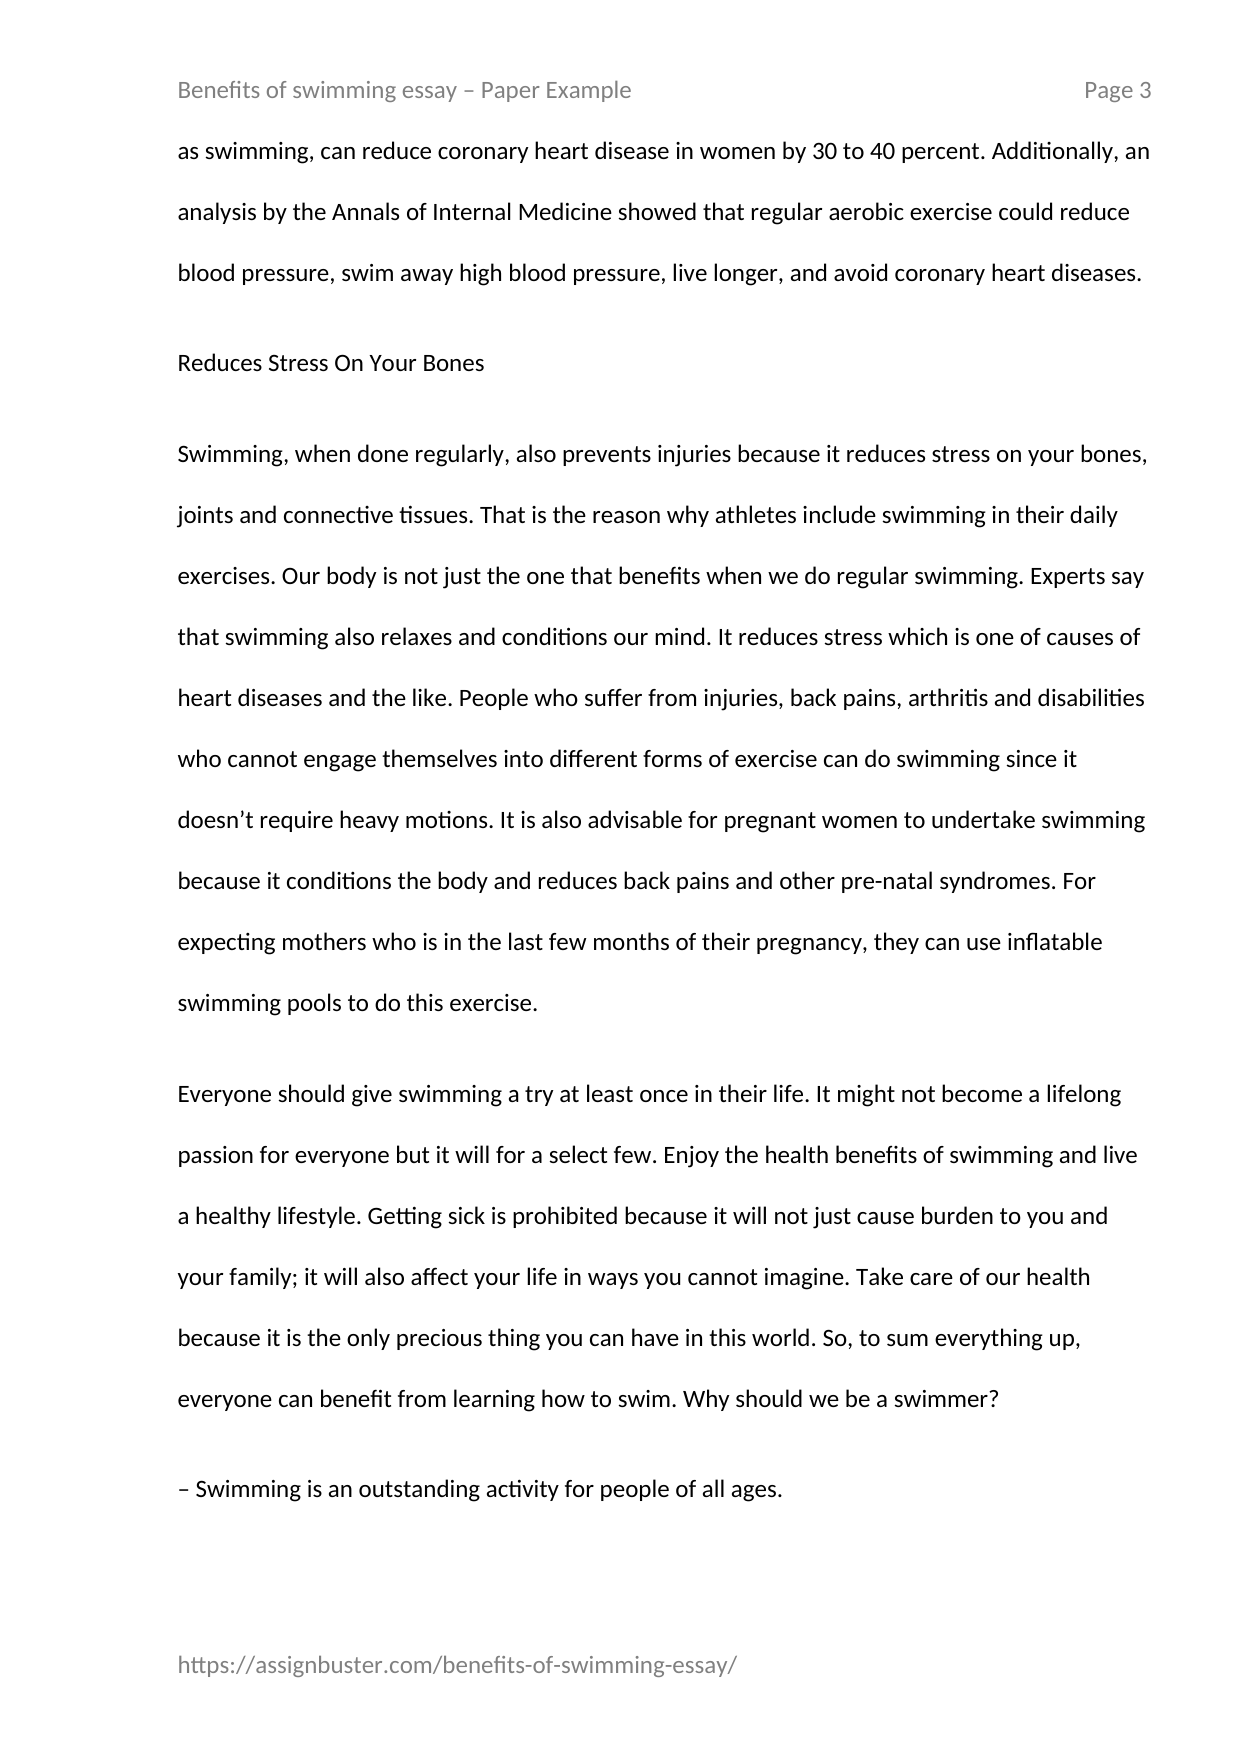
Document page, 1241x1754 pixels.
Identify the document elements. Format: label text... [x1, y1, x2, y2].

text Reduces Stress On Your Bones [177, 347, 1152, 378]
text Everyone should give swimming a try at least once in their life. It might not become a lifelong passion for everyone but it will for a select few. Enjoy the health benefits of swimming and live a healthy lifestyle. Getting sick is prohibited because it will not just cause burden to you and your family; it will also affect your life in ways you cannot imagine. Take care of our health because it is the only precious thing you can have in this world. So, to sum everything up, everyone can benefit from learning how to swim. Why should we be a swimmer? [177, 1078, 1152, 1413]
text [177, 135, 1152, 287]
text – Swimming is an outstanding activity for people of all ages. [177, 1473, 1152, 1504]
text Swimming, when done regularly, also prevents injuries because it reduces stress on your bones, joints and connective tissues. That is the reason why athletes include swimming in their daily exercises. Our body is not just the one that benefits when we do regular swimming. Experts say that swimming also relaxes and conditions our mind. It reduces stress which is one of causes of heart diseases and the like. People who suffer from injuries, back pains, arthritis and disabilities who cannot engage themselves into different forms of exercise can do swimming since it doesn’t require heavy motions. It is also advisable for pregnant women to undertake swimming because it conditions the body and reduces back pains and other pre-natal syndromes. For expecting mothers who is in the last few months of their pregnancy, they can use inflatable swimming pools to do this exercise. [177, 438, 1152, 1018]
